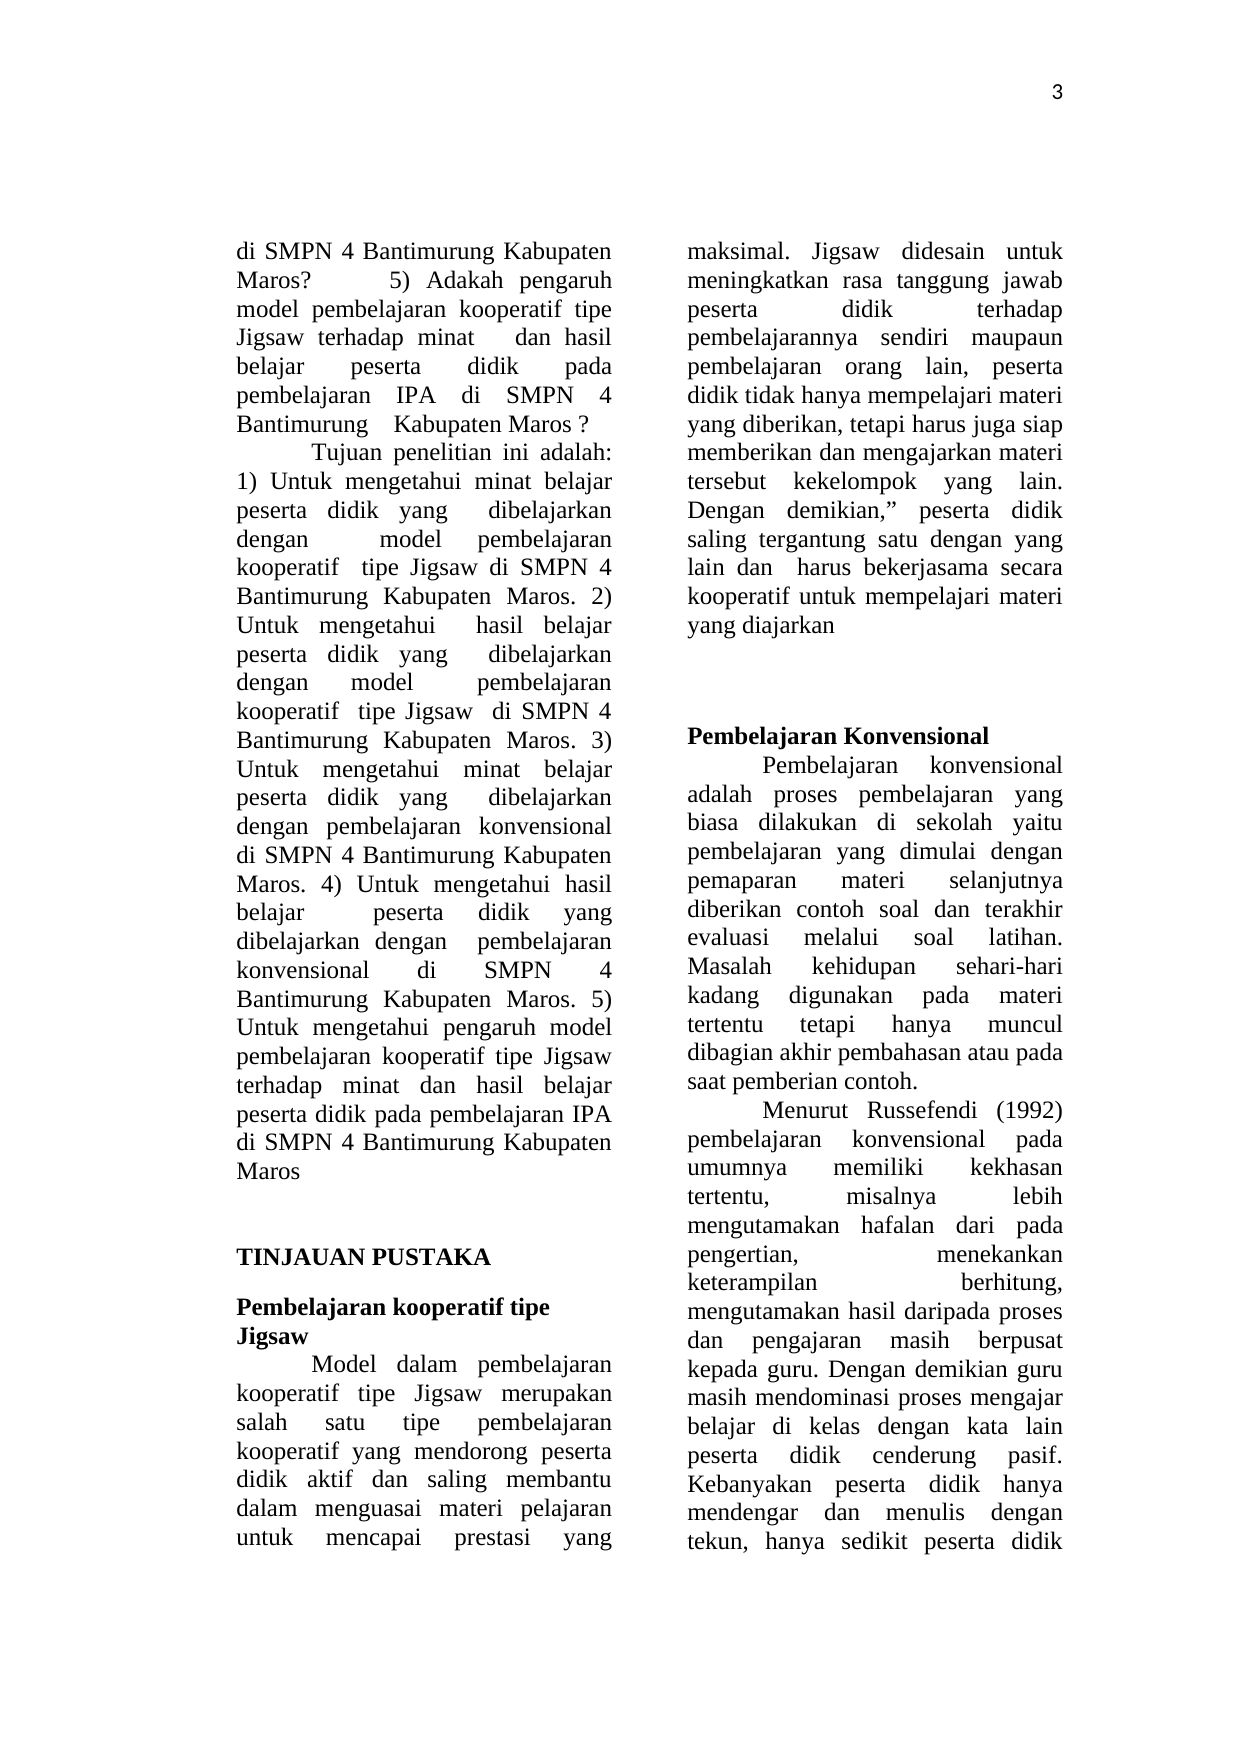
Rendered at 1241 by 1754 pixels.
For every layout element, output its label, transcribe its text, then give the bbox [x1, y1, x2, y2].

text Pembelajaran konvensional adalah proses pembelajaran yang biasa dilakukan di sekolah yaitu pembelajaran yang dimulai dengan pemaparan materi selanjutnya diberikan contoh soal dan terakhir evaluasi melalui soal latihan. Masalah kehidupan sehari-hari kadang digunakan pada materi tertentu tetapi hanya muncul dibagian akhir pembahasan atau pada saat pemberian contoh. [687, 750, 1063, 1095]
text TINJAUAN PUSTAKA [236, 1242, 612, 1271]
text Tujuan penelitian ini adalah: 1) Untuk mengetahui minat belajar peserta didik yang dibelajarkan dengan model pembelajaran kooperatif tipe Jigsaw di SMPN 4 Bantimurung Kabupaten Maros. 2) Untuk mengetahui hasil belajar peserta didik yang dibelajarkan dengan model pembelajaran kooperatif tipe Jigsaw di SMPN 4 Bantimurung Kabupaten Maros. 3) Untuk mengetahui minat belajar peserta didik yang dibelajarkan dengan pembelajaran konvensional di SMPN 4 Bantimurung Kabupaten Maros. 4) Untuk mengetahui hasil belajar peserta didik yang dibelajarkan dengan pembelajaran konvensional di SMPN 4 Bantimurung Kabupaten Maros. 5) Untuk mengetahui pengaruh model pembelajaran kooperatif tipe Jigsaw terhadap minat dan hasil belajar peserta didik pada pembelajaran IPA di SMPN 4 Bantimurung Kabupaten Maros [236, 437, 612, 1185]
text Pembelajaran Konvensional [687, 721, 1063, 750]
text Model dalam pembelajaran kooperatif tipe Jigsaw merupakan salah satu tipe pembelajaran kooperatif yang mendorong peserta didik aktif dan saling membantu dalam menguasai materi pelajaran untuk mencapai prestasi yang maksimal. Jigsaw didesain untuk meningkatkan rasa tanggung jawab peserta didik terhadap pembelajarannya sendiri maupaun pembelajaran orang lain, peserta didik tidak hanya mempelajari materi yang diberikan, tetapi harus juga siap memberikan dan mengajarkan materi tersebut kekelompok yang lain. Dengan demikian,” peserta didik saling tergantung satu dengan yang lain dan harus bekerjasama secara kooperatif untuk mempelajari materi yang diajarkan [236, 1349, 612, 1551]
text Pembelajaran kooperatif tipe Jigsaw [236, 1292, 612, 1349]
text Model dalam pembelajaran kooperatif tipe Jigsaw merupakan salah satu tipe pembelajaran kooperatif yang mendorong peserta didik aktif dan saling membantu dalam menguasai materi pelajaran untuk mencapai prestasi yang maksimal. Jigsaw didesain untuk meningkatkan rasa tanggung jawab peserta didik terhadap pembelajarannya sendiri maupaun pembelajaran orang lain, peserta didik tidak hanya mempelajari materi yang diberikan, tetapi harus juga siap memberikan dan mengajarkan materi tersebut kekelompok yang lain. Dengan demikian,” peserta didik saling tergantung satu dengan yang lain dan harus bekerjasama secara kooperatif untuk mempelajari materi yang diajarkan [687, 236, 1063, 639]
